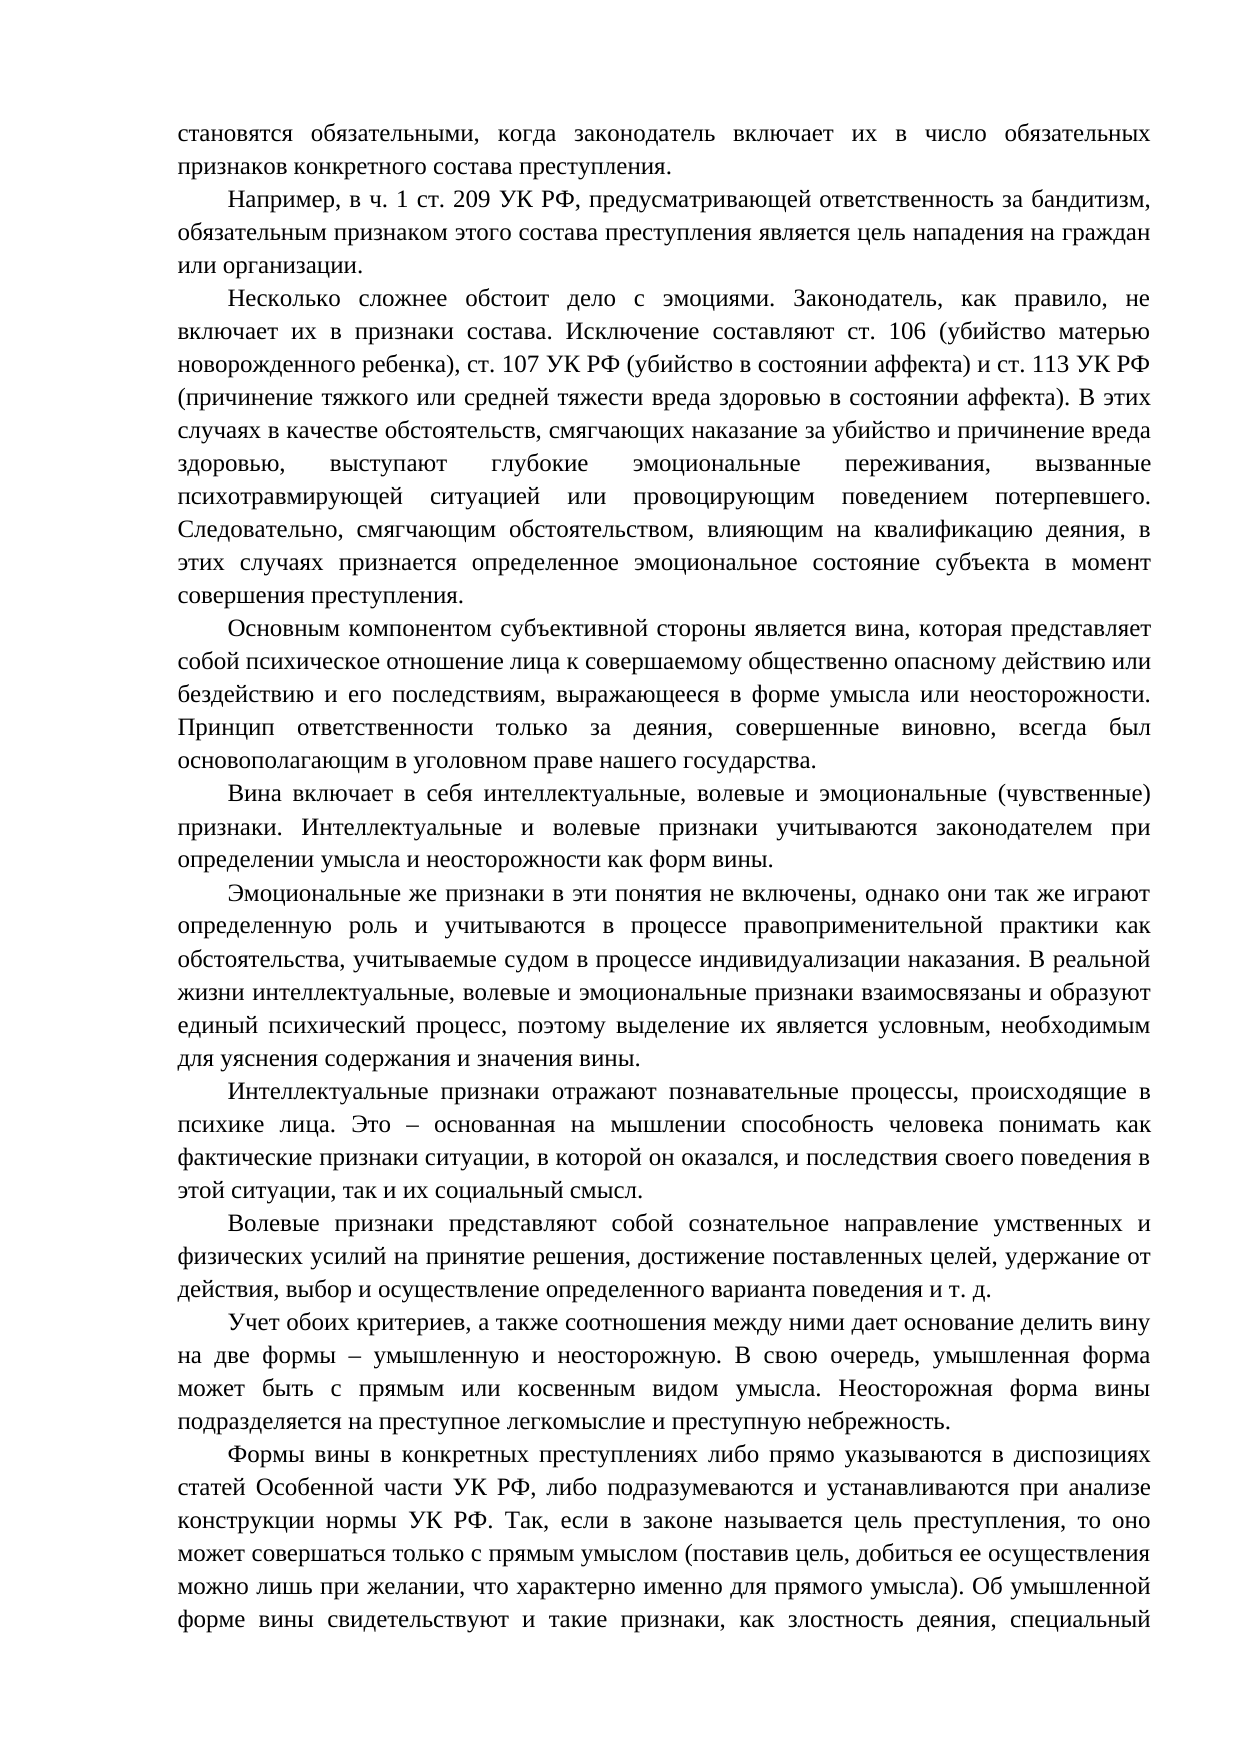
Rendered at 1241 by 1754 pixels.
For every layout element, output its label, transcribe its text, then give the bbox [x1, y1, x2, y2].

text Интеллектуальные признаки отражают познавательные процессы, происходящие в психике лица. Это – основанная на мышлении способность человека понимать как фактические признаки ситуации, в которой он оказался, и последствия своего поведения в этой ситуации, так и их социальный смысл. [177, 1076, 1152, 1203]
text Например, в ч. 1 ст. 209 УК РФ, предусматривающей ответственность за бандитизм, обязательным признаком этого состава преступления является цель нападения на граждан или организации. [177, 184, 1152, 279]
text Основным компонентом субъективной стороны является вина, которая представляет собой психическое отношение лица к совершаемому общественно опасному действию или бездействию и его последствиям, выражающееся в форме умысла или неосторожности. Принцип ответственности только за деяния, совершенные виновно, всегда был основополагающим в уголовном праве нашего государства. [177, 613, 1152, 774]
text Учет обоих критериев, а также соотношения между ними дает основание делить вину на две формы – умышленную и неосторожную. В свою очередь, умышленная форма может быть с прямым или косвенным видом умысла. Неосторожная форма вины подразделяется на преступное легкомыслие и преступную небрежность. [177, 1307, 1152, 1435]
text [177, 1439, 1152, 1633]
text Несколько сложнее обстоит дело с эмоциями. Законодатель, как правило, не включает их в признаки состава. Исключение составляют ст. 106 (убийство матерью новорожденного ребенка), ст. 107 УК РФ (убийство в состоянии аффекта) и ст. 113 УК РФ (причинение тяжкого или средней тяжести вреда здоровью в состоянии аффекта). В этих случаях в качестве обстоятельств, смягчающих наказание за убийство и причинение вреда здоровью, выступают глубокие эмоциональные переживания, вызванные психотравмирующей ситуацией или провоцирующим поведением потерпевшего. Следовательно, смягчающим обстоятельством, влияющим на квалификацию деяния, в этих случаях признается определенное эмоциональное состояние субъекта в момент совершения преступления. [177, 283, 1152, 609]
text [177, 118, 1152, 180]
text Вина включает в себя интеллектуальные, волевые и эмоциональные (чувственные) признаки. Интеллектуальные и волевые признаки учитываются законодателем при определении умысла и неосторожности как форм вины. [177, 778, 1152, 873]
text Эмоциональные же признаки в эти понятия не включены, однако они так же играют определенную роль и учитываются в процессе правоприменительной практики как обстоятельства, учитываемые судом в процессе индивидуализации наказания. В реальной жизни интеллектуальные, волевые и эмоциональные признаки взаимосвязаны и образуют единый психический процесс, поэтому выделение их является условным, необходимым для уяснения содержания и значения вины. [177, 878, 1152, 1071]
text Волевые признаки представляют собой сознательное направление умственных и физических усилий на принятие решения, достижение поставленных целей, удержание от действия, выбор и осуществление определенного варианта поведения и т. д. [177, 1208, 1152, 1303]
